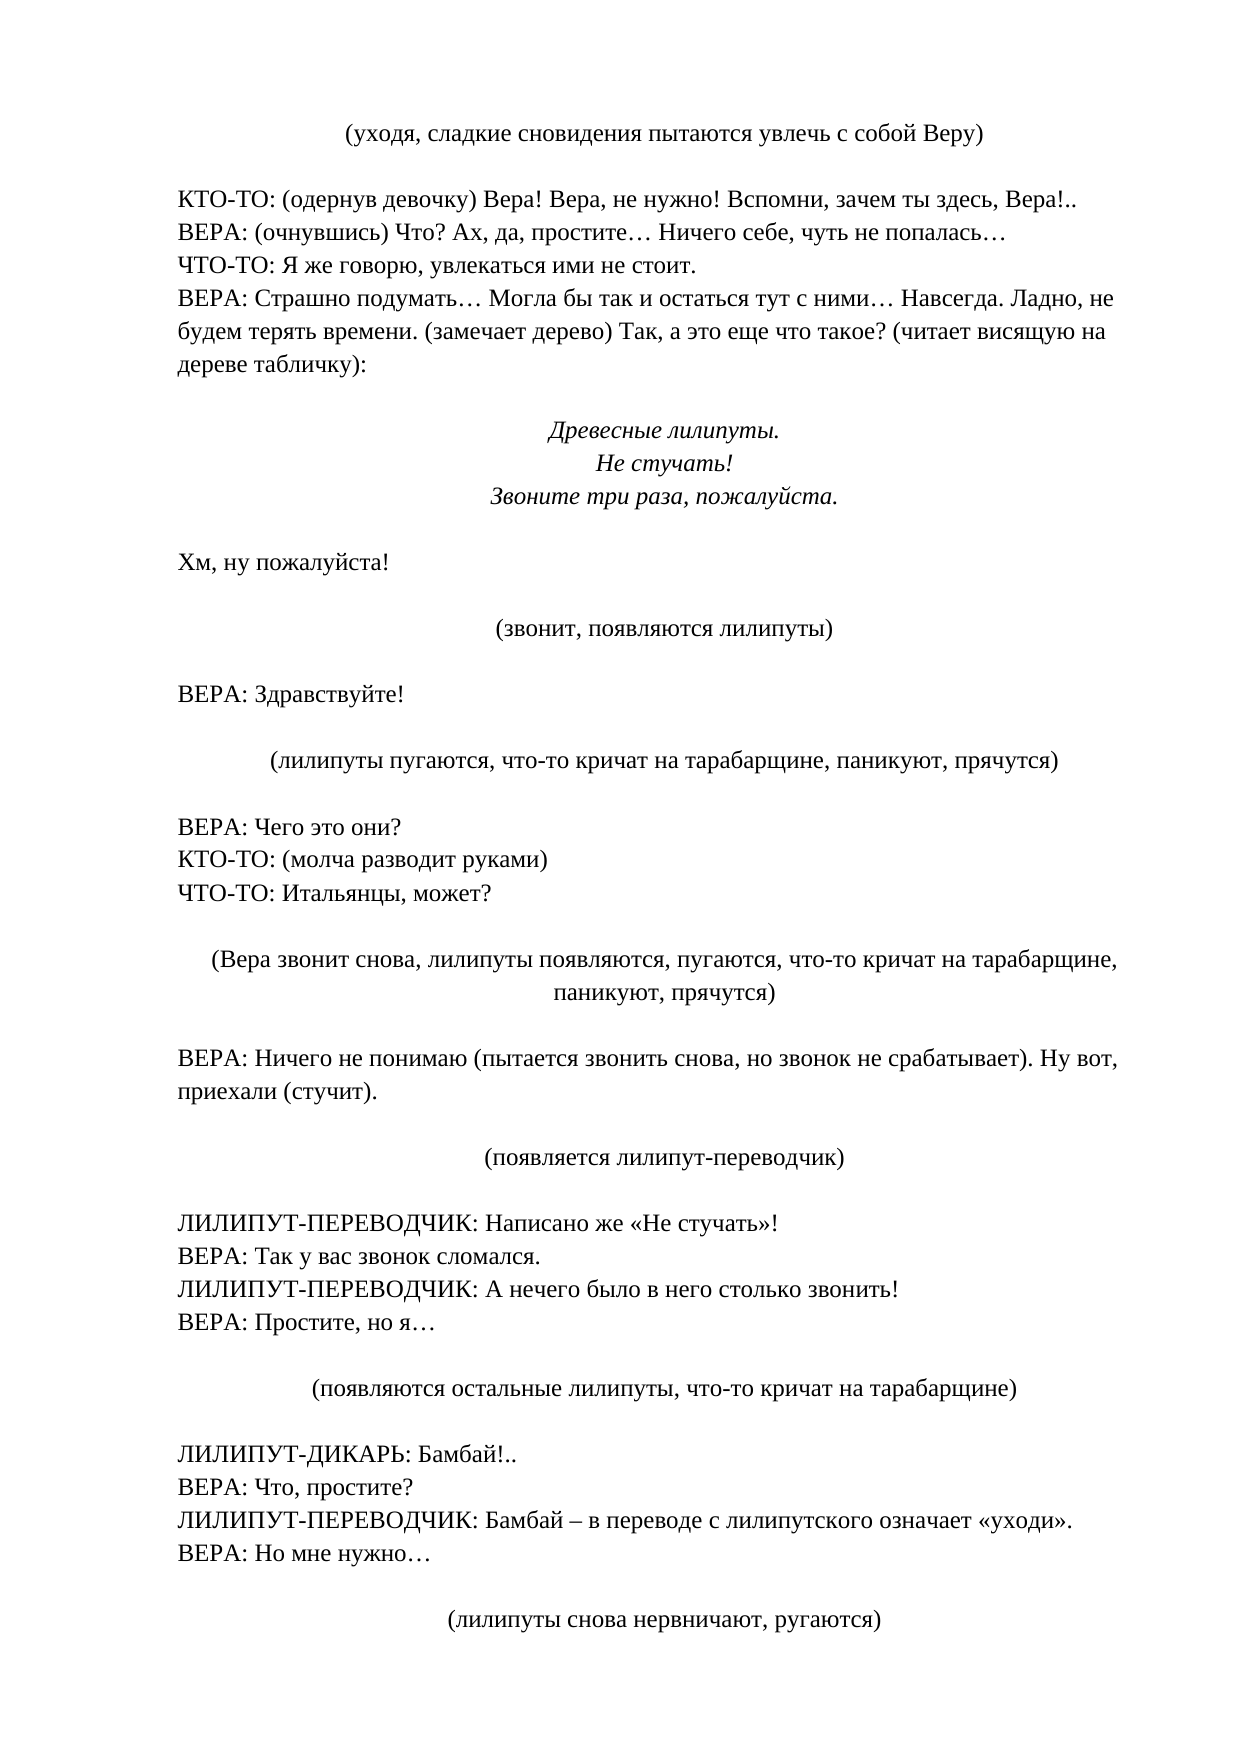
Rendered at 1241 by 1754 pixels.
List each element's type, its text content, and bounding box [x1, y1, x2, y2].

text КТО-ТО: (одернув девочку) Вера! Вера, не нужно! Вспомни, зачем ты здесь, Вера!.. [177, 184, 1152, 213]
text Хм, ну пожалуйста! [177, 547, 1152, 576]
text (Вера звонит снова, лилипуты появляются, пугаются, что-то кричат на тарабарщине, паникуют, прячутся) [177, 944, 1152, 1005]
text ВЕРА: Чего это они? [177, 812, 1152, 840]
text ВЕРА: Но мне нужно… [177, 1538, 1152, 1567]
text КТО-ТО: (молча разводит руками) [177, 844, 1152, 873]
text ВЕРА: (очнувшись) Что? Ах, да, простите… Ничего себе, чуть не попалась… [177, 217, 1152, 246]
text ЛИЛИПУТ-ДИКАРЬ: Бамбай!.. [177, 1439, 1152, 1468]
text (появляется лилипут-переводчик) [177, 1142, 1152, 1171]
text ЛИЛИПУТ-ПЕРЕВОДЧИК: Бамбай – в переводе с лилипутского означает «уходи». [177, 1505, 1152, 1534]
text ВЕРА: Что, простите? [177, 1472, 1152, 1501]
text (звонит, появляются лилипуты) [177, 613, 1152, 642]
text (появляются остальные лилипуты, что-то кричат на тарабарщине) [177, 1373, 1152, 1402]
text ЧТО-ТО: Я же говорю, увлекаться ими не стоит. [177, 250, 1152, 279]
text ВЕРА: Страшно подумать… Могла бы так и остаться тут с ними… Навсегда. Ладно, не будем терять времени. (замечает дерево) Так, а это еще что такое? (читает висящую на дереве табличку): [177, 283, 1152, 378]
text (уходя, сладкие сновидения пытаются увлечь с собой Веру) [177, 118, 1152, 147]
text ЧТО-ТО: Итальянцы, может? [177, 878, 1152, 906]
text ЛИЛИПУТ-ПЕРЕВОДЧИК: А нечего было в него столько звонить! [177, 1274, 1152, 1303]
text (лилипуты пугаются, что-то кричат на тарабарщине, паникуют, прячутся) [177, 746, 1152, 774]
text Звоните три раза, пожалуйста. [177, 481, 1152, 510]
text Древесные лилипуты. [177, 415, 1152, 444]
text Не стучать! [177, 448, 1152, 477]
text (лилипуты снова нервничают, ругаются) [177, 1604, 1152, 1633]
text ВЕРА: Ничего не понимаю (пытается звонить снова, но звонок не срабатывает). Ну вот, приехали (стучит). [177, 1043, 1152, 1104]
text ЛИЛИПУТ-ПЕРЕВОДЧИК: Написано же «Не стучать»! [177, 1208, 1152, 1237]
text ВЕРА: Здравствуйте! [177, 679, 1152, 708]
text ВЕРА: Простите, но я… [177, 1307, 1152, 1336]
text ВЕРА: Так у вас звонок сломался. [177, 1241, 1152, 1269]
